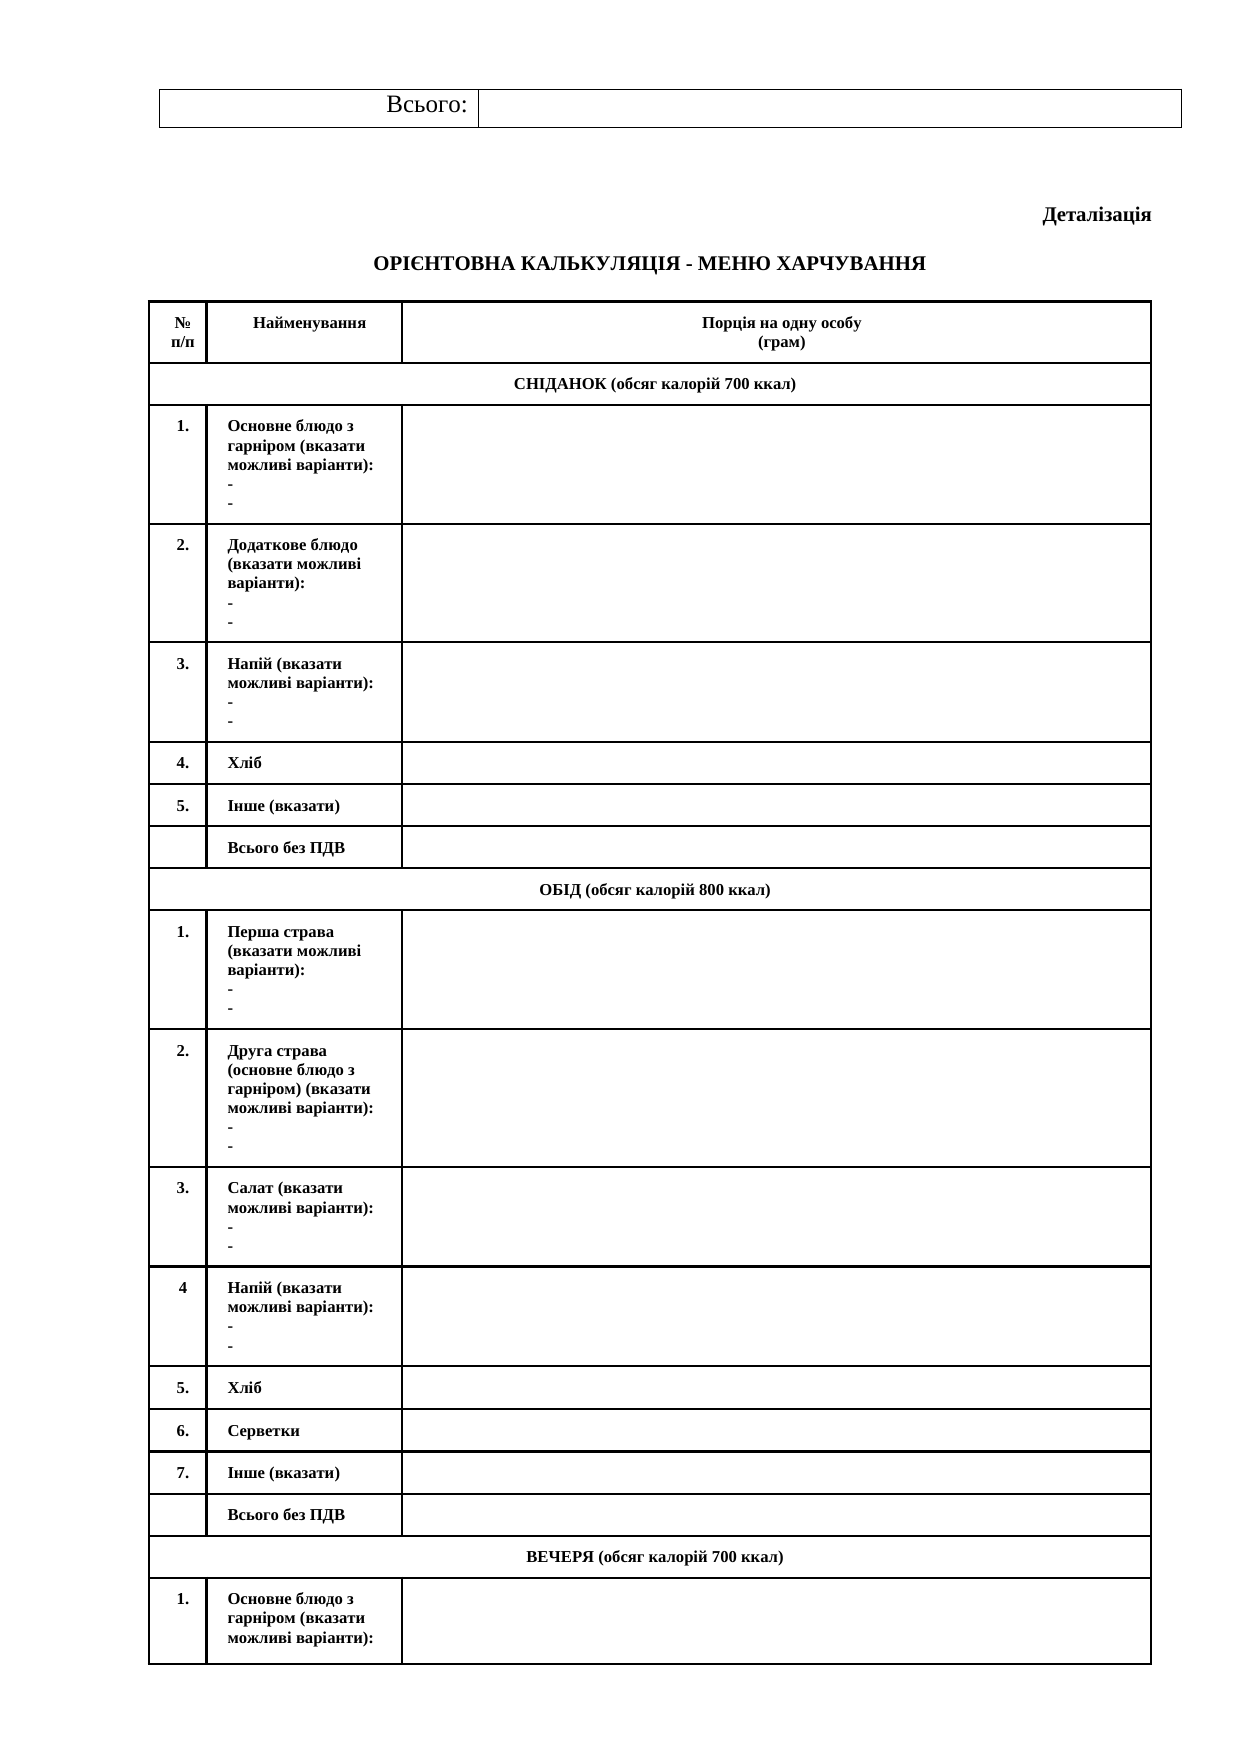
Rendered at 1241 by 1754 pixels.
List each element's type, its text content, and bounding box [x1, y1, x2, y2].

table_cell [403, 1367, 1150, 1408]
table_cell Додаткове блюдо (вказати можливі варіанти): - - [208, 525, 401, 641]
table_cell 5. [150, 1367, 205, 1408]
table_cell [403, 1030, 1150, 1166]
table_cell 2. [150, 525, 205, 641]
table_cell 4. [150, 743, 205, 783]
table_cell СНІДАНОК (обсяг калорій 700 ккал) [150, 364, 1150, 404]
table_cell [150, 1495, 205, 1534]
table_header Найменування [208, 303, 401, 362]
table_cell 5. [150, 785, 205, 825]
table_cell ОБІД (обсяг калорій 800 ккал) [150, 869, 1150, 909]
table_cell Хліб [208, 743, 401, 783]
text ОРІЄНТОВНА КАЛЬКУЛЯЦІЯ - МЕНЮ ХАРЧУВАННЯ [148, 251, 1152, 275]
table_cell Інше (вказати) [208, 1453, 401, 1492]
table_cell [403, 743, 1150, 783]
table_cell Салат (вказати можливі варіанти): - - [208, 1168, 401, 1265]
table_cell [403, 1453, 1150, 1492]
table_cell [403, 406, 1150, 522]
text Деталізація [148, 202, 1152, 226]
table_header № п/п [150, 303, 205, 362]
table_cell Хліб [208, 1367, 401, 1408]
table_cell Всього без ПДВ [208, 1495, 401, 1534]
table_cell [403, 1268, 1150, 1365]
table_cell Серветки [208, 1410, 401, 1450]
table_cell Перша страва (вказати можливі варіанти): - - [208, 911, 401, 1028]
table_cell [403, 785, 1150, 825]
table_cell ВЕЧЕРЯ (обсяг калорій 700 ккал) [150, 1537, 1150, 1577]
table_cell 3. [150, 643, 205, 741]
table_cell 3. [150, 1168, 205, 1265]
table_cell [403, 1495, 1150, 1534]
table_cell [403, 911, 1150, 1028]
table_cell 6. [150, 1410, 205, 1450]
table_cell [403, 1579, 1150, 1663]
table_cell 4 [150, 1268, 205, 1365]
table_cell [479, 90, 1181, 127]
table_cell 1. [150, 1579, 205, 1663]
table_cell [208, 1579, 401, 1663]
table_cell [403, 525, 1150, 641]
table_cell [403, 1410, 1150, 1450]
table_cell [403, 827, 1150, 867]
table_cell 2. [150, 1030, 205, 1166]
table_cell [403, 643, 1150, 741]
table_cell 1. [150, 911, 205, 1028]
table_cell Напій (вказати можливі варіанти): - - [208, 1268, 401, 1365]
table_cell [403, 1168, 1150, 1265]
table_cell 7. [150, 1453, 205, 1492]
table_cell Друга страва (основне блюдо з гарніром) (вказати можливі варіанти): - - [208, 1030, 401, 1166]
table_cell Всього: [160, 90, 478, 127]
table_cell 1. [150, 406, 205, 522]
table_cell [150, 827, 205, 867]
table_cell Всього без ПДВ [208, 827, 401, 867]
table_cell Напій (вказати можливі варіанти): - - [208, 643, 401, 741]
table_header Порція на одну особу (грам) [403, 303, 1150, 362]
table_cell Інше (вказати) [208, 785, 401, 825]
table_cell Основне блюдо з гарніром (вказати можливі варіанти): - - [208, 406, 401, 522]
